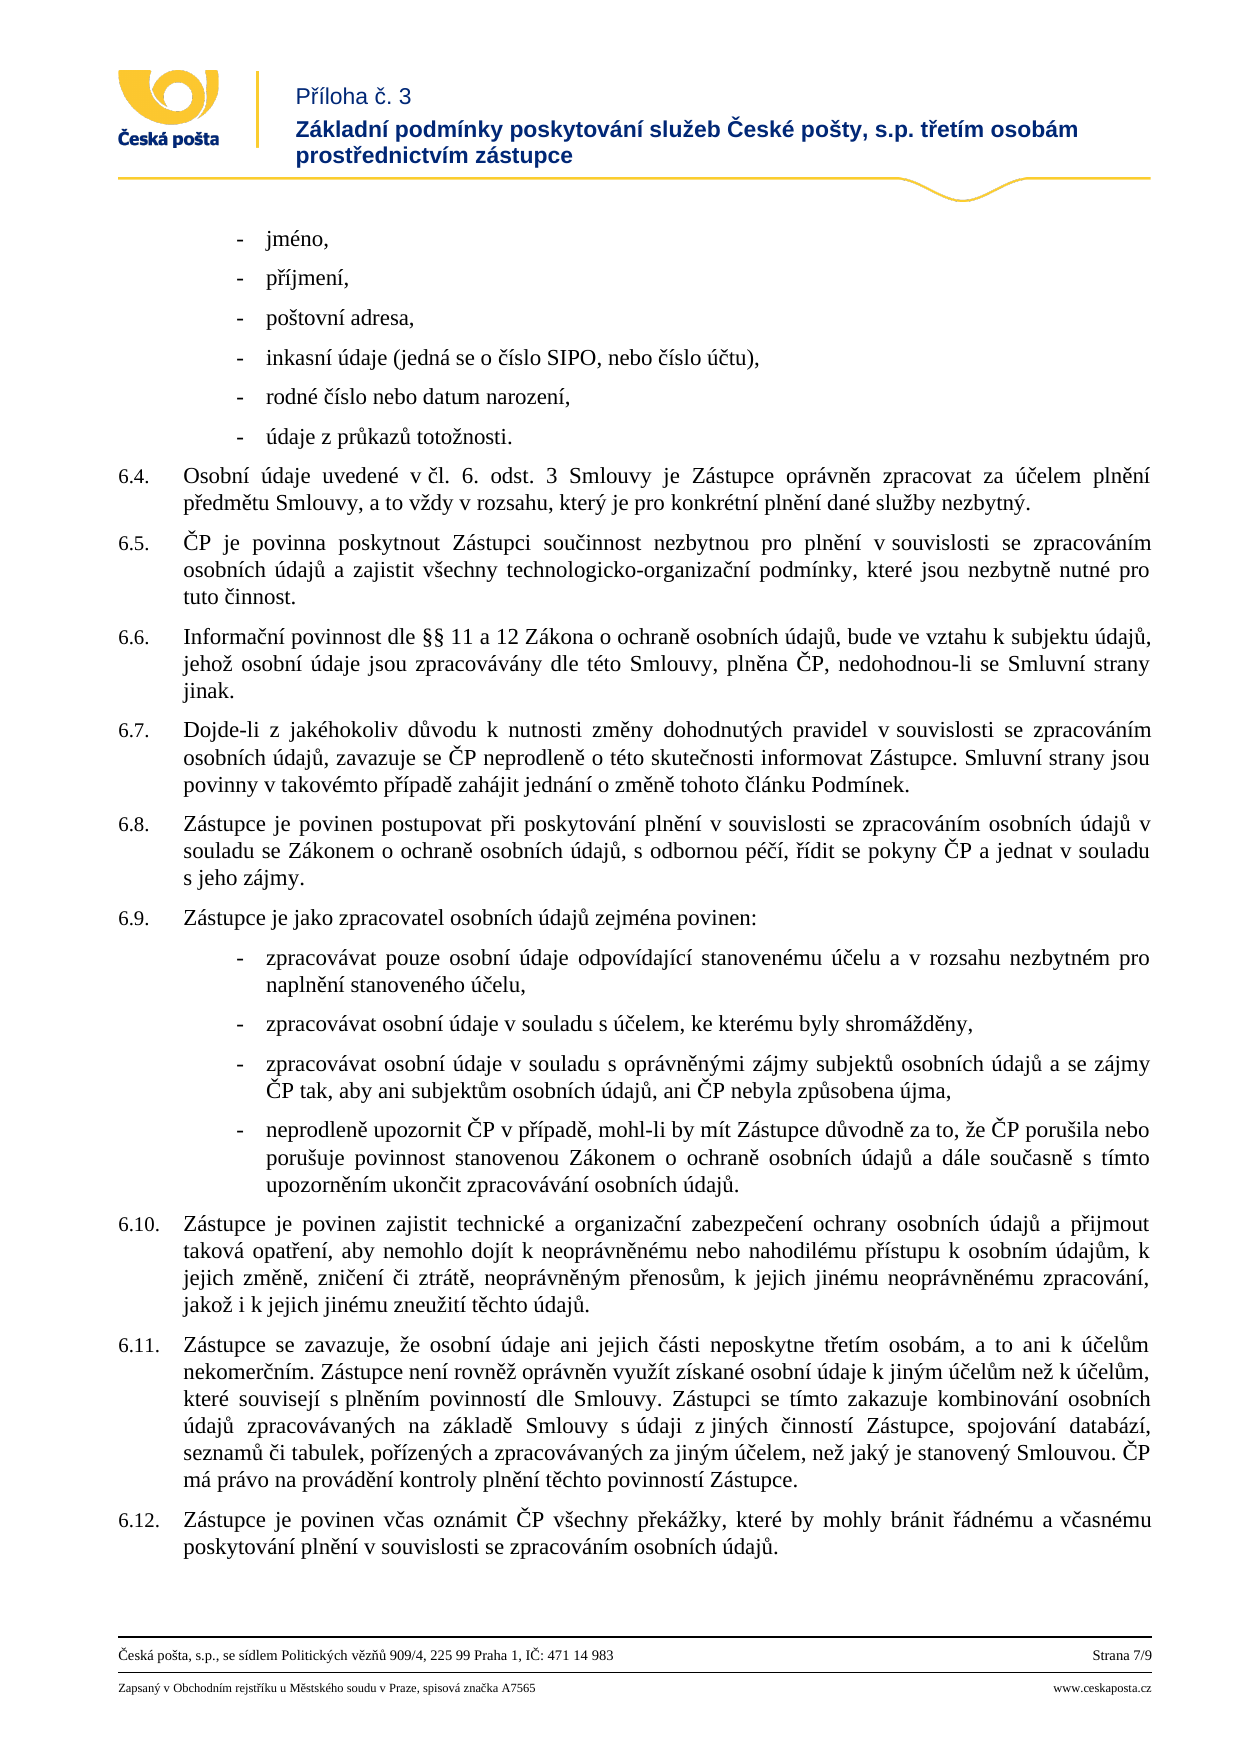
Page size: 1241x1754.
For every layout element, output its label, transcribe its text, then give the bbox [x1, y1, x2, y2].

list Informační povinnost dle §§ 11 a 12 Zákona o ochraně osobních údajů, bude ve vztahu k subjektu údajů, jehož osobní údaje jsou zpracovávány dle této Smlouvy, plněna ČP, nedohodnou-li se Smluvní strany jinak. [118, 622, 1152, 704]
list Zástupce je povinen postupovat při poskytování plnění v souvislosti se zpracováním osobních údajů v souladu se Zákonem o ochraně osobních údajů, s odbornou péčí, řídit se pokyny ČP a jednat v souladu s jeho zájmy. [118, 810, 1152, 891]
list inkasní údaje (jedná se o číslo SIPO, nebo číslo účtu), [236, 343, 1152, 370]
list Zástupce je povinen včas oznámit ČP všechny překážky, které by mohly bránit řádnému a včasnému poskytování plnění v souvislosti se zpracováním osobních údajů. [118, 1506, 1152, 1560]
picture [118, 70, 219, 148]
list neprodleně upozornit ČP v případě, mohl-li by mít Zástupce důvodně za to, že ČP porušila nebo porušuje povinnost stanovenou Zákonem o ochraně osobních údajů a dále současně s tímto upozorněním ukončit zpracovávání osobních údajů. [236, 1116, 1152, 1197]
list Zástupce je jako zpracovatel osobních údajů zejména povinen: [118, 904, 1152, 931]
list poštovní adresa, [236, 304, 1152, 331]
list jméno, [236, 224, 1152, 252]
list zpracovávat osobní údaje v souladu s účelem, ke kterému byly shromážděny, [236, 1010, 1152, 1037]
list Dojde-li z jakéhokoliv důvodu k nutnosti změny dohodnutých pravidel v souvislosti se zpracováním osobních údajů, zavazuje se ČP neprodleně o této skutečnosti informovat Zástupce. Smluvní strany jsou povinny v takovémto případě zahájit jednání o změně tohoto článku Podmínek. [118, 716, 1152, 797]
list údaje z průkazů totožnosti. [236, 422, 1152, 449]
picture [118, 177, 1151, 202]
list Osobní údaje uvedené v čl. 6. odst. 3 Smlouvy je Zástupce oprávněn zpracovat za účelem plnění předmětu Smlouvy, a to vždy v rozsahu, který je pro konkrétní plnění dané služby nezbytný. [118, 462, 1152, 516]
list rodné číslo nebo datum narození, [236, 383, 1152, 410]
list Zástupce je povinen zajistit technické a organizační zabezpečení ochrany osobních údajů a přijmout taková opatření, aby nemohlo dojít k neoprávněnému nebo nahodilému přístupu k osobním údajům, k jejich změně, zničení či ztrátě, neoprávněným přenosům, k jejich jinému neoprávněnému zpracování, jakož i k jejich jinému zneužití těchto údajů. [118, 1210, 1152, 1318]
list Zástupce se zavazuje, že osobní údaje ani jejich části neposkytne třetím osobám, a to ani k účelům nekomerčním. Zástupce není rovněž oprávněn využít získané osobní údaje k jiným účelům než k účelům, které souvisejí s plněním povinností dle Smlouvy. Zástupci se tímto zakazuje kombinování osobních údajů zpracovávaných na základě Smlouvy s údaji z jiných činností Zástupce, spojování databází, seznamů či tabulek, pořízených a zpracovávaných za jiným účelem, než jaký je stanovený Smlouvou. ČP má právo na provádění kontroly plnění těchto povinností Zástupce. [118, 1331, 1152, 1493]
list zpracovávat osobní údaje v souladu s oprávněnými zájmy subjektů osobních údajů a se zájmy ČP tak, aby ani subjektům osobních údajů, ani ČP nebyla způsobena újma, [236, 1049, 1152, 1104]
list zpracovávat pouze osobní údaje odpovídající stanovenému účelu a v rozsahu nezbytném pro naplnění stanoveného účelu, [236, 943, 1152, 997]
list příjmení, [236, 264, 1152, 291]
list ČP je povinna poskytnout Zástupci součinnost nezbytnou pro plnění v souvislosti se zpracováním osobních údajů a zajistit všechny technologicko-organizační podmínky, které jsou nezbytně nutné pro tuto činnost. [118, 529, 1152, 610]
